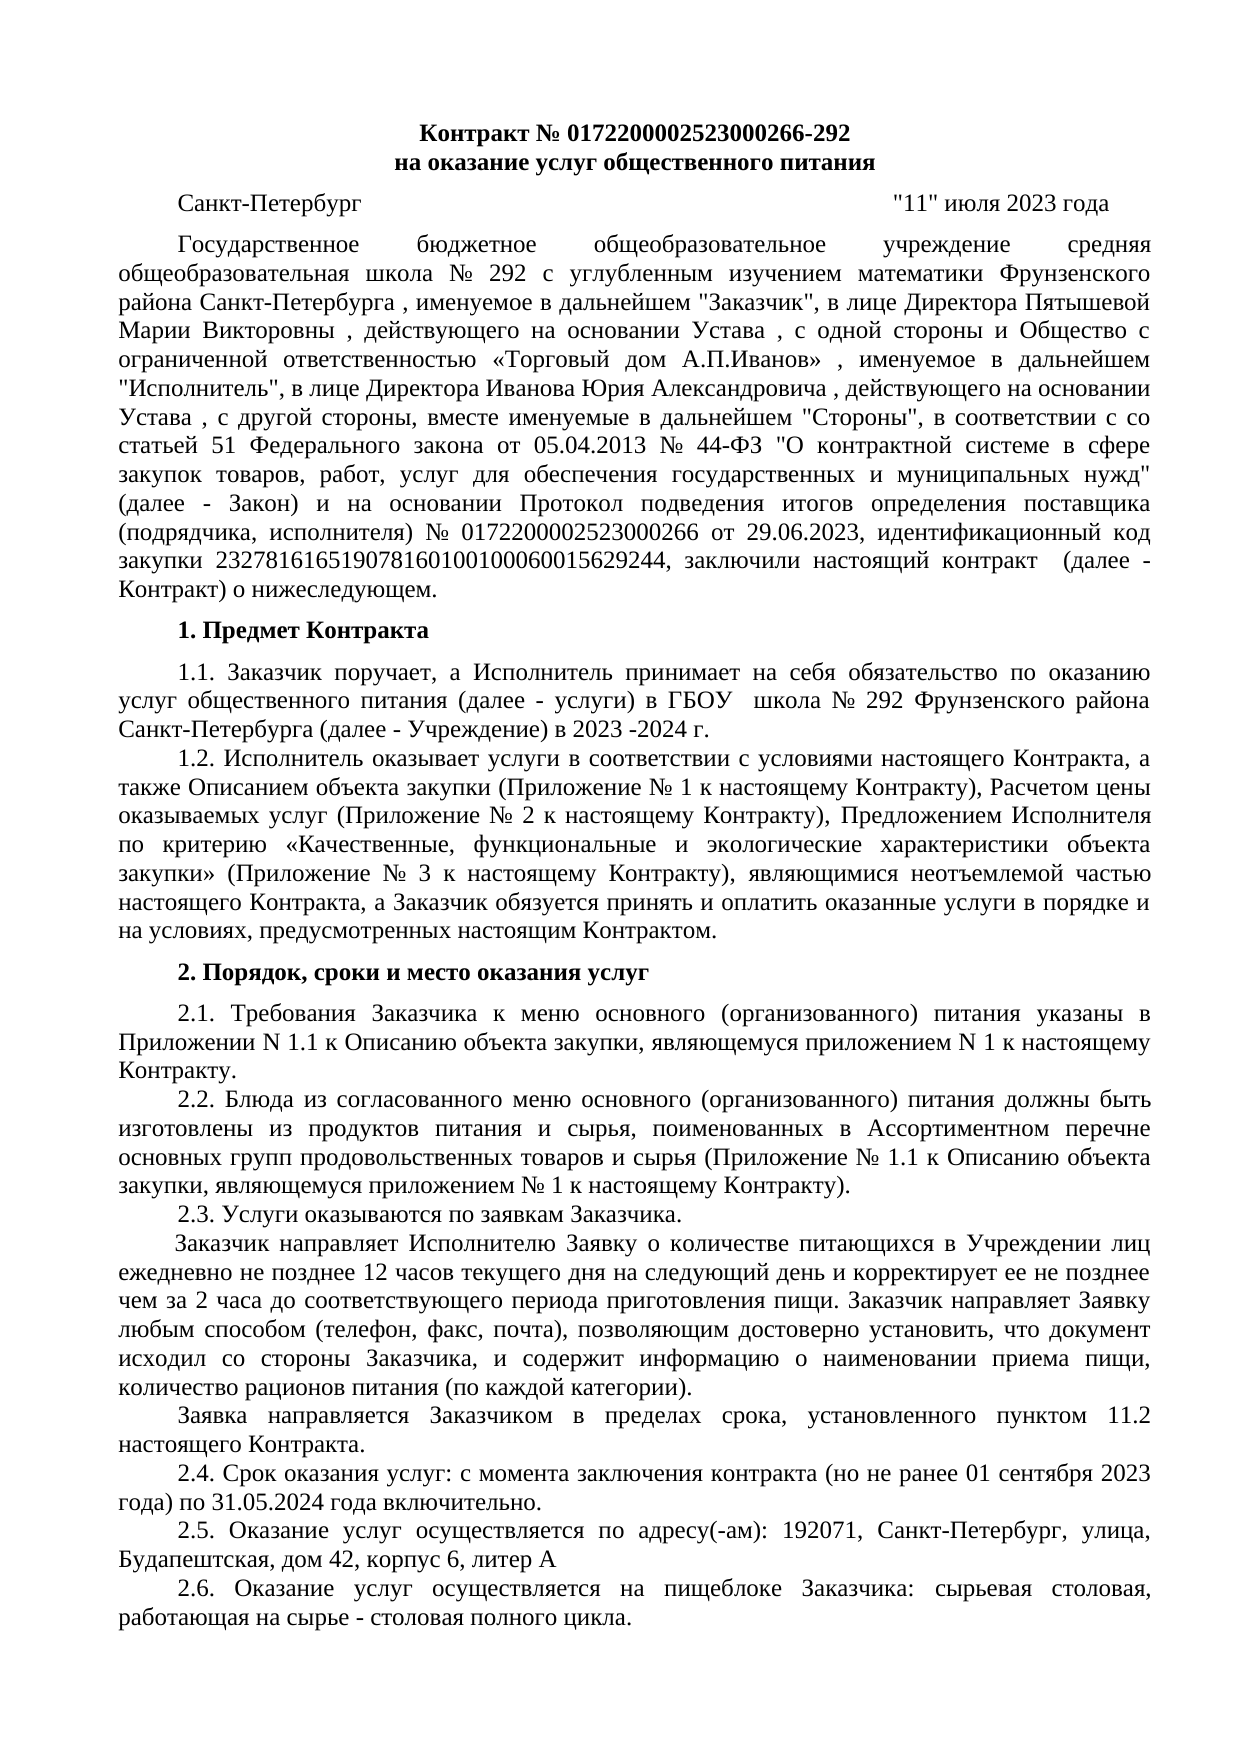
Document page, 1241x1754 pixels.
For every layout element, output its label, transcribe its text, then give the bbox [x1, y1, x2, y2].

text 2. Порядок, сроки и место оказания услуг [118, 957, 1152, 986]
text 1. Предмет Контракта [118, 616, 1152, 644]
text 1.1. Заказчик поручает, а Исполнитель принимает на себя обязательство по оказанию услуг общественного питания (далее - услуги) в ГБОУ школа № 292 Фрунзенского района Санкт-Петербурга (далее - Учреждение) в 2023 -2024 г. [118, 657, 1152, 743]
text Государственное бюджетное общеобразовательное учреждение средняя общеобразовательная школа № 292 с углубленным изучением математики Фрунзенского района Санкт-Петербурга , именуемое в дальнейшем "Заказчик", в лице Директора Пятышевой Марии Викторовны , действующего на основании Устава , с одной стороны и Общество с ограниченной ответственностью «Торговый дом А.П.Иванов» , именуемое в дальнейшем "Исполнитель", в лице Директора Иванова Юрия Александровича , действующего на основании Устава , с другой стороны, вместе именуемые в дальнейшем "Стороны", в соответствии с со статьей 51 Федерального закона от 05.04.2013 № 44-ФЗ "О контрактной системе в сфере закупок товаров, работ, услуг для обеспечения государственных и муниципальных нужд" (далее - Закон) и на основании Протокол подведения итогов определения поставщика (подрядчика, исполнителя) № 0172200002523000266 от 29.06.2023, идентификационный код закупки 232781616519078160100100060015629244, заключили настоящий контракт (далее - Контракт) о нижеследующем. [118, 229, 1152, 603]
text 2.2. Блюда из согласованного меню основного (организованного) питания должны быть изготовлены из продуктов питания и сырья, поименованных в Ассортиментном перечне основных групп продовольственных товаров и сырья (Приложение № 1.1 к Описанию объекта закупки, являющемуся приложением № 1 к настоящему Контракту). [118, 1084, 1152, 1199]
text 2.4. Срок оказания услуг: с момента заключения контракта (но не ранее 01 сентября 2023 года) по 31.05.2024 года включительно. [118, 1458, 1152, 1516]
text 2.3. Услуги оказываются по заявкам Заказчика. [118, 1199, 1152, 1228]
text Заявка направляется Заказчиком в пределах срока, установленного пунктом 11.2 настоящего Контракта. [118, 1401, 1152, 1458]
text 1.2. Исполнитель оказывает услуги в соответствии с условиями настоящего Контракта, а также Описанием объекта закупки (Приложение № 1 к настоящему Контракту), Расчетом цены оказываемых услуг (Приложение № 2 к настоящему Контракту), Предложением Исполнителя по критерию «Качественные, функциональные и экологические характеристики объекта закупки» (Приложение № 3 к настоящему Контракту), являющимися неотъемлемой частью настоящего Контракта, а Заказчик обязуется принять и оплатить оказанные услуги в порядке и на условиях, предусмотренных настоящим Контрактом. [118, 743, 1152, 944]
text 2.5. Оказание услуг осуществляется по адресу(-ам): 192071, Санкт-Петербург, улица, Будапештская, дом 42, корпус 6, литер А [118, 1516, 1152, 1573]
text на оказание услуг общественного питания [118, 147, 1152, 176]
text 2.1. Требования Заказчика к меню основного (организованного) питания указаны в Приложении N 1.1 к Описанию объекта закупки, являющемуся приложением N 1 к настоящему Контракту. [118, 998, 1152, 1084]
text Санкт-Петербург "11" июля 2023 года [118, 188, 1152, 217]
text Контракт № 0172200002523000266-292 [118, 118, 1152, 147]
text 2.6. Оказание услуг осуществляется на пищеблоке Заказчика: сырьевая столовая, работающая на сырье - столовая полного цикла. [118, 1573, 1152, 1631]
text Заказчик направляет Исполнителю Заявку о количестве питающихся в Учреждении лиц ежедневно не позднее 12 часов текущего дня на следующий день и корректирует ее не позднее чем за 2 часа до соответствующего периода приготовления пищи. Заказчик направляет Заявку любым способом (телефон, факс, почта), позволяющим достоверно установить, что документ исходил со стороны Заказчика, и содержит информацию о наименовании приема пищи, количество рационов питания (по каждой категории). [118, 1228, 1152, 1401]
